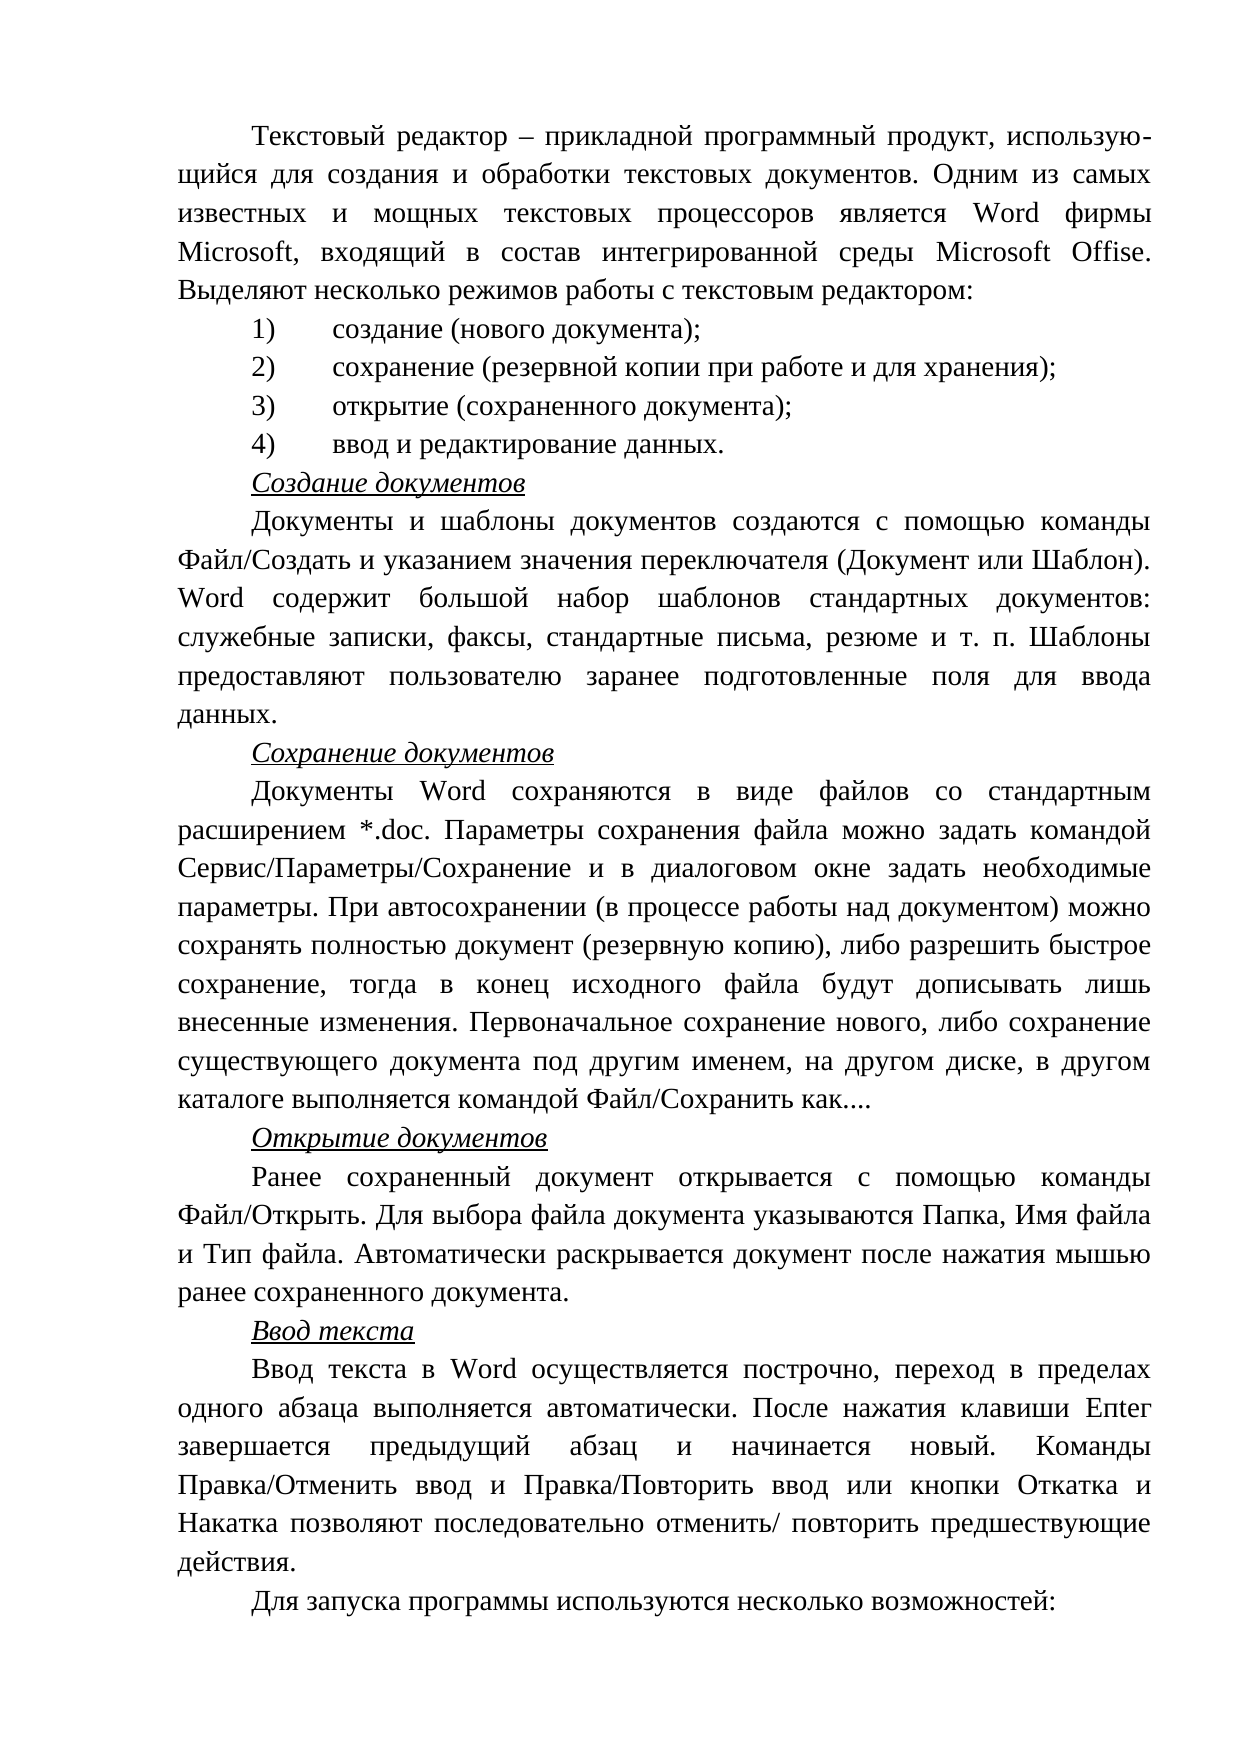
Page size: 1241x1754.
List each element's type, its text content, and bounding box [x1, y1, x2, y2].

list создание (нового документа); [177, 311, 1152, 344]
text Сохранение документов [177, 735, 1152, 768]
list открытие (сохраненного документа); [177, 388, 1152, 421]
text Ранее сохраненный документ открывается с помощью команды Файл/Открыть. Для выбора файла документа указываются Папка, Имя файла и Тип файла. Автоматически раскрывается документ после нажатия мышью ранее сохраненного документа. [177, 1159, 1152, 1308]
text Открытие документов [177, 1120, 1152, 1154]
text Документы и шаблоны документов создаются с помощью команды Файл/Создать и указанием значения переключателя (Документ или Шаблон). Word содержит большой набор шаблонов стандартных документов: служебные записки, факсы, стандартные письма, резюме и т. п. Шаблоны предоставляют пользователю заранее подготовленные поля для ввода данных. [177, 503, 1152, 730]
list ввод и редактирование данных. [177, 426, 1152, 460]
text Документы Word сохраняются в виде файлов со стандартным расширением *.dос. Параметры сохранения файла можно задать командой Сервис/Параметры/Сохранение и в диалоговом окне задать необходимые параметры. При автосохранении (в процессе работы над документом) можно сохранять полностью документ (резервную копию), либо разрешить быстрое сохранение, тогда в конец исходного файла будут дописывать лишь внесенные изменения. Первоначальное сохранение нового, либо сохранение существующего документа под другим именем, на другом диске, в другом каталоге выполняется командой Файл/Сохранить как.... [177, 773, 1152, 1115]
text Ввод текста [177, 1313, 1152, 1346]
text Ввод текста в Word осуществляется построчно, переход в пределах одного абзаца выполняется автоматически. После нажатия клавиши Епtег завершается предыдущий абзац и начинается новый. Команды Правка/Отменить ввод и Правка/Повторить ввод или кнопки Откатка и Накатка позволяют последовательно отменить/ повторить предшествующие действия. [177, 1351, 1152, 1578]
text Для запуска программы используются несколько возможностей: [177, 1583, 1152, 1616]
text Текстовый редактор – прикладной программный продукт, использующийся для создания и обработки текстовых документов. Одним из самых известных и мощных текстовых процессоров является Word фирмы Microsoft, входящий в состав интегрированной среды Microsoft Offise. Выделяют несколько режимов работы с текстовым редактором: [177, 118, 1152, 306]
text Создание документов [251, 465, 1152, 498]
list сохранение (резервной копии при работе и для хранения); [177, 349, 1152, 383]
